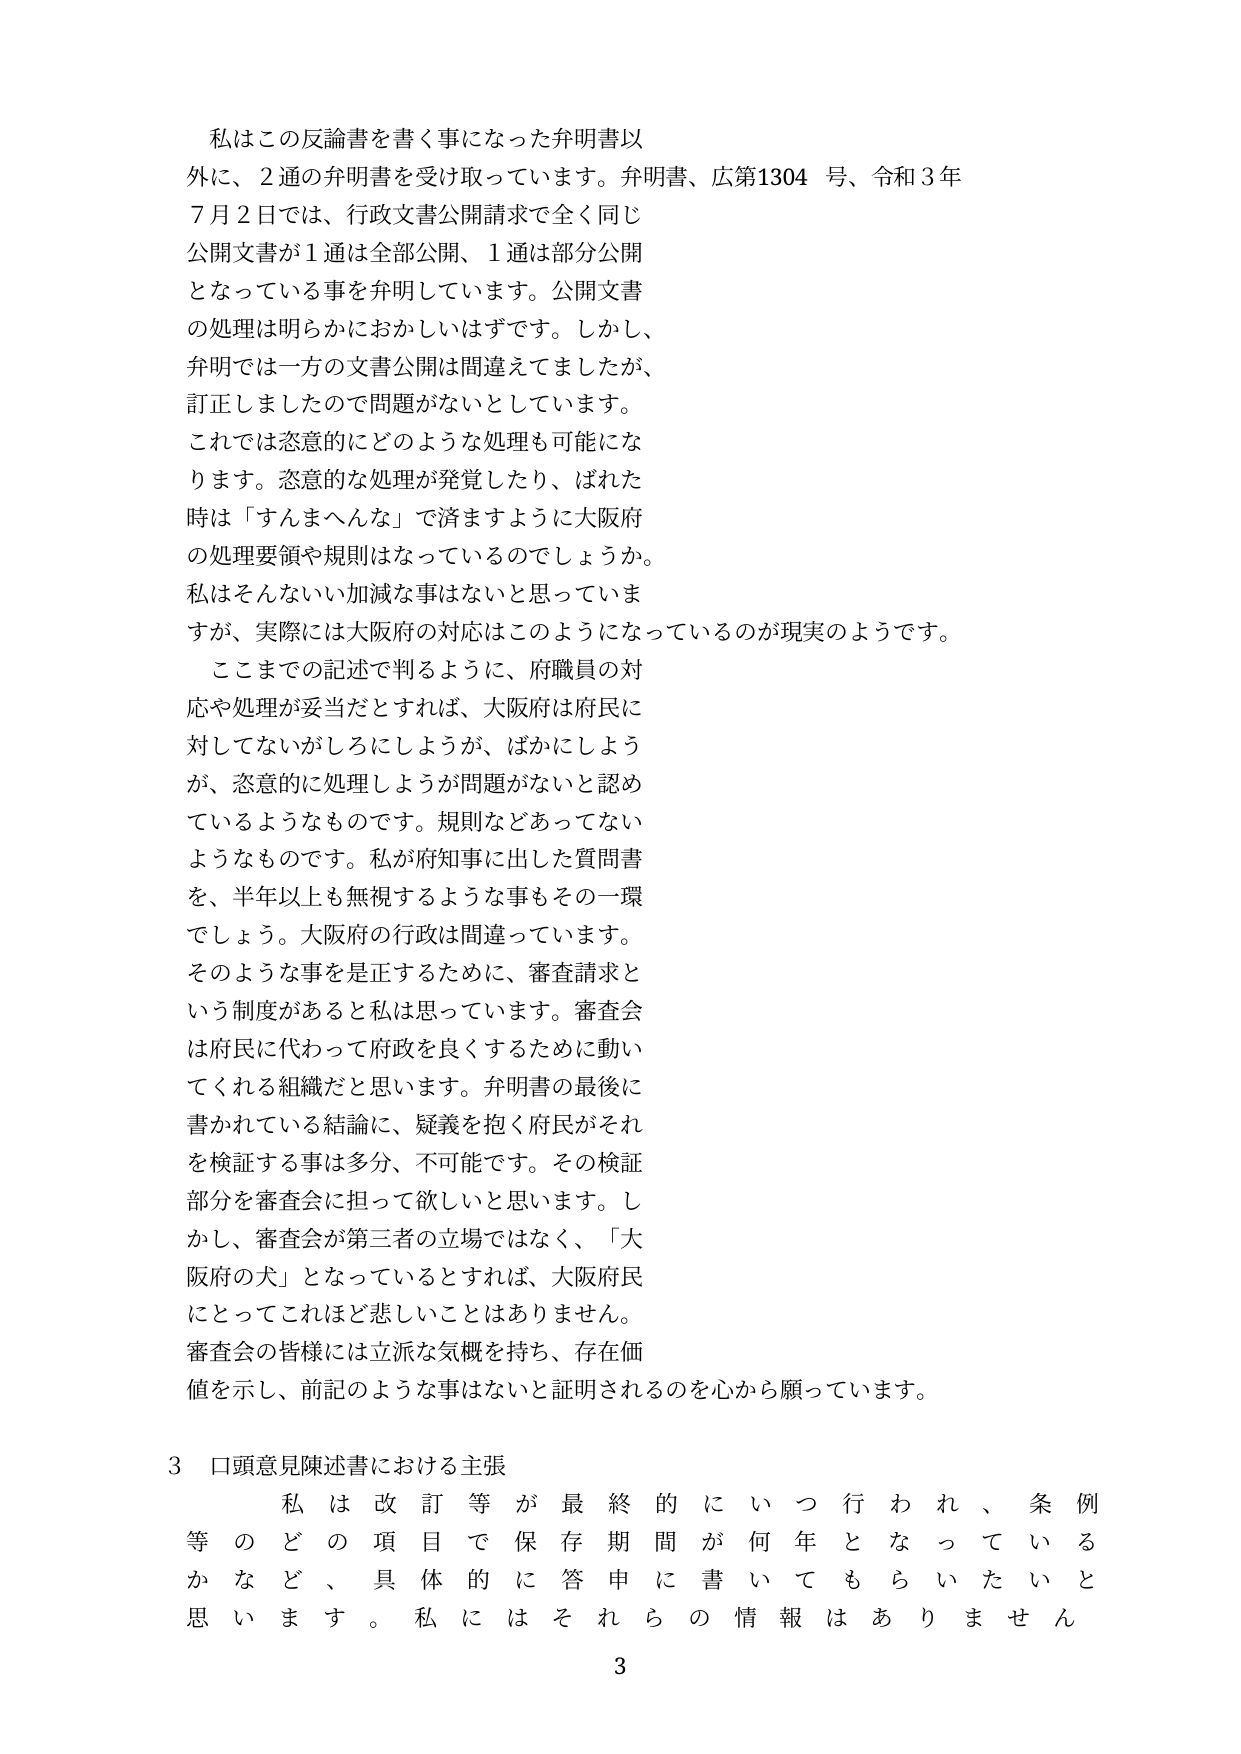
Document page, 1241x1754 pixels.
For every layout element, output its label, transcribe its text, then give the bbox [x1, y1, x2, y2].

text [141, 1484, 1099, 1635]
text ３ 口頭意見陳述書における主張 [141, 1446, 1099, 1484]
text 私はこの反論書を書く事になった弁明書以外に、２通の弁明書を受け取っています。弁明書、広第1304号、令和３年７月２日では、行政文書公開請求で全く同じ公開文書が１通は全部公開、１通は部分公開となっている事を弁明しています。公開文書の処理は明らかにおかしいはずです。しかし、弁明では一方の文書公開は間違えてましたが、訂正しましたので問題がないとしています。これでは恣意的にどのような処理も可能になります。恣意的な処理が発覚したり、ばれた時は「すんまへんな」で済ますように大阪府の処理要領や規則はなっているのでしょうか。私はそんないい加減な事はないと思っていますが、実際には大阪府の対応はこのようになっているのが現実のようです。 [187, 119, 1099, 649]
text ここまでの記述で判るように、府職員の対応や処理が妥当だとすれば、大阪府は府民に対してないがしろにしようが、ばかにしようが、恣意的に処理しようが問題がないと認めているようなものです。規則などあってないようなものです。私が府知事に出した質問書を、半年以上も無視するような事もその一環でしょう。大阪府の行政は間違っています。そのような事を是正するために、審査請求という制度があると私は思っています。審査会は府民に代わって府政を良くするために動いてくれる組織だと思います。弁明書の最後に書かれている結論に、疑義を抱く府民がそれを検証する事は多分、不可能です。その検証部分を審査会に担って欲しいと思います。しかし、審査会が第三者の立場ではなく、「大阪府の犬」となっているとすれば、大阪府民にとってこれほど悲しいことはありません。審査会の皆様には立派な気概を持ち、存在価値を示し、前記のような事はないと証明されるのを心から願っています。 [187, 649, 1099, 1408]
